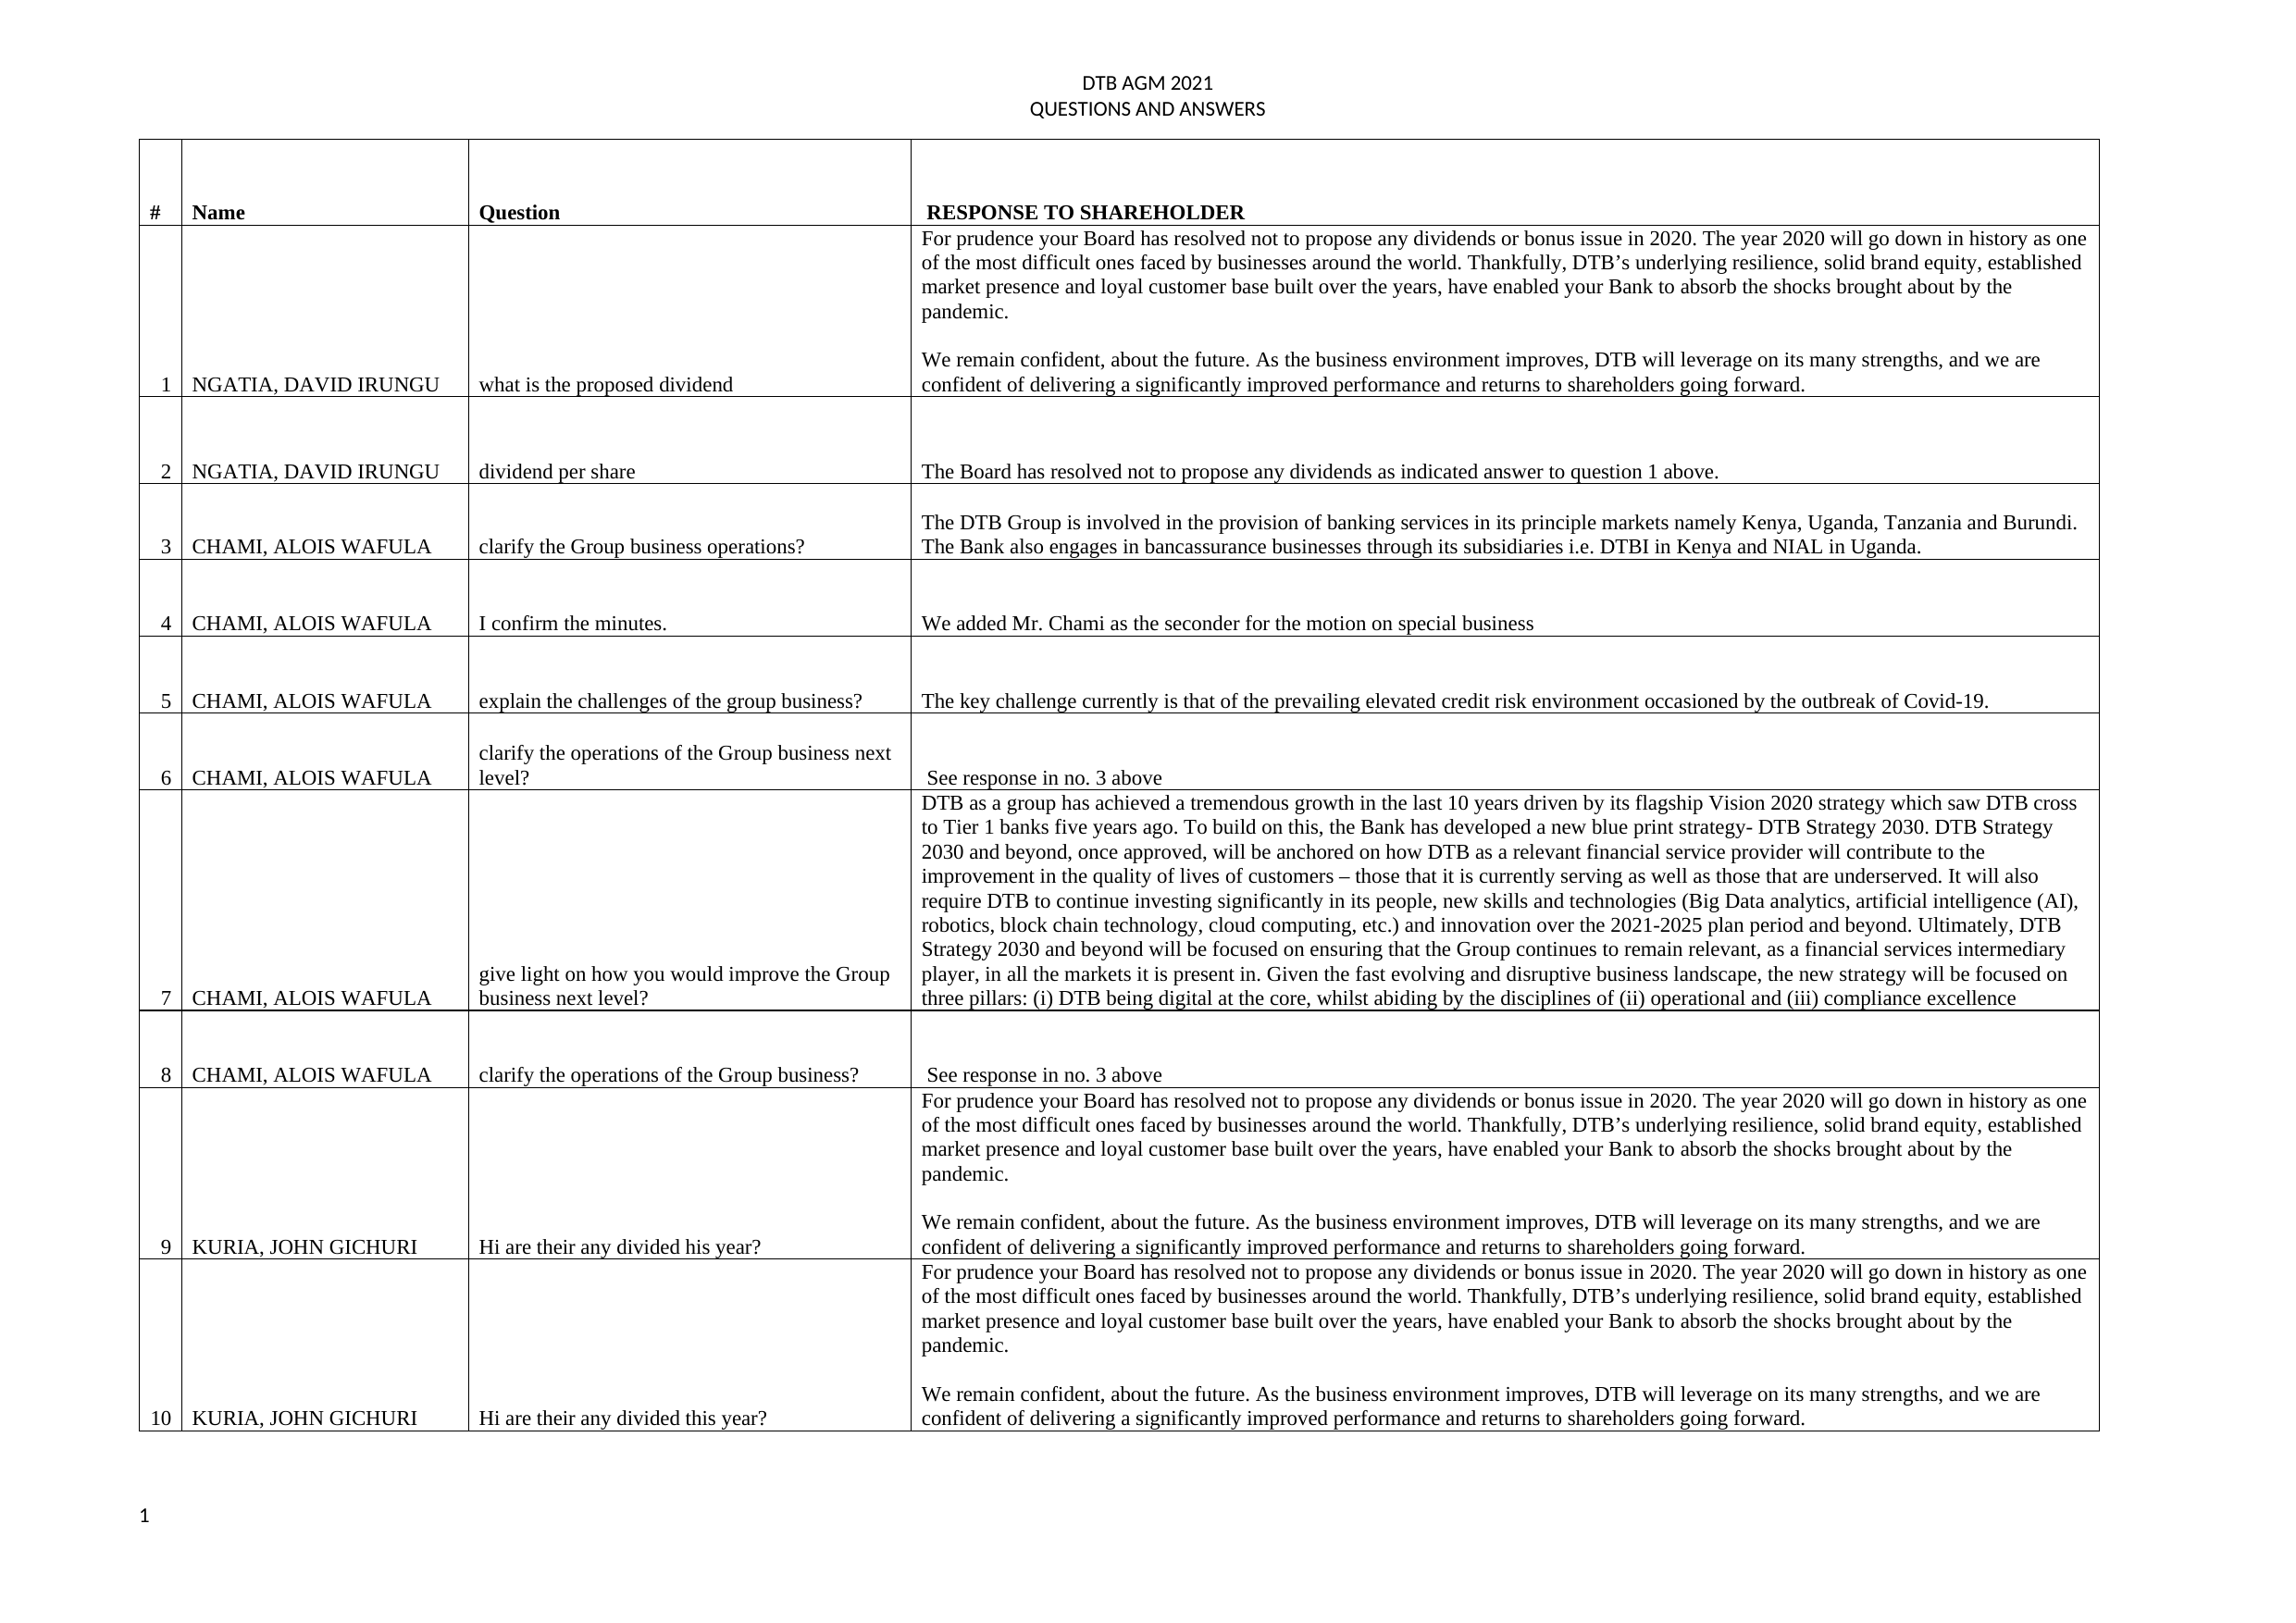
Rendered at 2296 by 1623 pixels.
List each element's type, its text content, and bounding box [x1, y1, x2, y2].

table_cell CHAMI, ALOIS WAFULA [182, 484, 468, 558]
table_cell explain the challenges of the group business? [469, 637, 911, 712]
table_cell what is the proposed dividend [469, 226, 911, 396]
table_cell 3 [140, 484, 181, 558]
table_cell CHAMI, ALOIS WAFULA [182, 790, 468, 1010]
table_header # [140, 140, 181, 225]
table_cell See response in no. 3 above [912, 713, 2099, 789]
table_cell NGATIA, DAVID IRUNGU [182, 397, 468, 483]
table_cell For prudence your Board has resolved not to propose any dividends or bonus issue in 2020. The year 2020 will go down in history as one of the most difficult ones faced by businesses around the world. Thankfully, DTB’s underlying resilience, solid brand equity, established market presence and loyal customer base built over the years, have enabled your Bank to absorb the shocks brought about by the pandemic. We remain confident, about the future. As the business environment improves, DTB will leverage on its many strengths, and we are confident of delivering a significantly improved performance and returns to shareholders going forward. [912, 226, 2099, 396]
table_cell KURIA, JOHN GICHURI [182, 1088, 468, 1258]
table_cell CHAMI, ALOIS WAFULA [182, 637, 468, 712]
table_cell 5 [140, 637, 181, 712]
table_cell CHAMI, ALOIS WAFULA [182, 560, 468, 636]
table_cell 1 [140, 226, 181, 396]
table_header Question [469, 140, 911, 225]
table_cell 4 [140, 560, 181, 636]
table_cell dividend per share [469, 397, 911, 483]
table_cell For prudence your Board has resolved not to propose any dividends or bonus issue in 2020. The year 2020 will go down in history as one of the most difficult ones faced by businesses around the world. Thankfully, DTB’s underlying resilience, solid brand equity, established market presence and loyal customer base built over the years, have enabled your Bank to absorb the shocks brought about by the pandemic. We remain confident, about the future. As the business environment improves, DTB will leverage on its many strengths, and we are confident of delivering a significantly improved performance and returns to shareholders going forward. [912, 1088, 2099, 1258]
table_cell The Board has resolved not to propose any dividends as indicated answer to question 1 above. [912, 397, 2099, 483]
table_cell CHAMI, ALOIS WAFULA [182, 1011, 468, 1086]
table_cell See response in no. 3 above [912, 1011, 2099, 1086]
table_cell 8 [140, 1011, 181, 1086]
table_cell give light on how you would improve the Group business next level? [469, 790, 911, 1010]
table_cell CHAMI, ALOIS WAFULA [182, 713, 468, 789]
table_cell Hi are their any divided his year? [469, 1088, 911, 1258]
table_header Name [182, 140, 468, 225]
table_cell clarify the operations of the Group business next level? [469, 713, 911, 789]
table_cell I confirm the minutes. [469, 560, 911, 636]
table_cell 2 [140, 397, 181, 483]
table_cell For prudence your Board has resolved not to propose any dividends or bonus issue in 2020. The year 2020 will go down in history as one of the most difficult ones faced by businesses around the world. Thankfully, DTB’s underlying resilience, solid brand equity, established market presence and loyal customer base built over the years, have enabled your Bank to absorb the shocks brought about by the pandemic. We remain confident, about the future. As the business environment improves, DTB will leverage on its many strengths, and we are confident of delivering a significantly improved performance and returns to shareholders going forward. [912, 1259, 2099, 1431]
table_cell clarify the Group business operations? [469, 484, 911, 558]
table_cell NGATIA, DAVID IRUNGU [182, 226, 468, 396]
table_cell The DTB Group is involved in the provision of banking services in its principle markets namely Kenya, Uganda, Tanzania and Burundi. The Bank also engages in bancassurance businesses through its subsidiaries i.e. DTBI in Kenya and NIAL in Uganda. [912, 484, 2099, 558]
table_cell DTB as a group has achieved a tremendous growth in the last 10 years driven by its flagship Vision 2020 strategy which saw DTB cross to Tier 1 banks five years ago. To build on this, the Bank has developed a new blue print strategy- DTB Strategy 2030. DTB Strategy 2030 and beyond, once approved, will be anchored on how DTB as a relevant financial service provider will contribute to the improvement in the quality of lives of customers – those that it is currently serving as well as those that are underserved. It will also require DTB to continue investing significantly in its people, new skills and technologies (Big Data analytics, artificial intelligence (AI), robotics, block chain technology, cloud computing, etc.) and innovation over the 2021-2025 plan period and beyond. Ultimately, DTB Strategy 2030 and beyond will be focused on ensuring that the Group continues to remain relevant, as a financial services intermediary player, in all the markets it is present in. Given the fast evolving and disruptive business landscape, the new strategy will be focused on three pillars: (i) DTB being digital at the core, whilst abiding by the disciplines of (ii) operational and (iii) compliance excellence [912, 790, 2099, 1010]
table_cell KURIA, JOHN GICHURI [182, 1259, 468, 1431]
table_cell We added Mr. Chami as the seconder for the motion on special business [912, 560, 2099, 636]
table_cell The key challenge currently is that of the prevailing elevated credit risk environment occasioned by the outbreak of Covid-19. [912, 637, 2099, 712]
table_cell 7 [140, 790, 181, 1010]
table_cell 6 [140, 713, 181, 789]
table_header RESPONSE TO SHAREHOLDER [912, 140, 2099, 225]
table_cell Hi are their any divided this year? [469, 1259, 911, 1431]
table_cell 9 [140, 1088, 181, 1258]
table_cell clarify the operations of the Group business? [469, 1011, 911, 1086]
table_cell 10 [140, 1259, 181, 1431]
